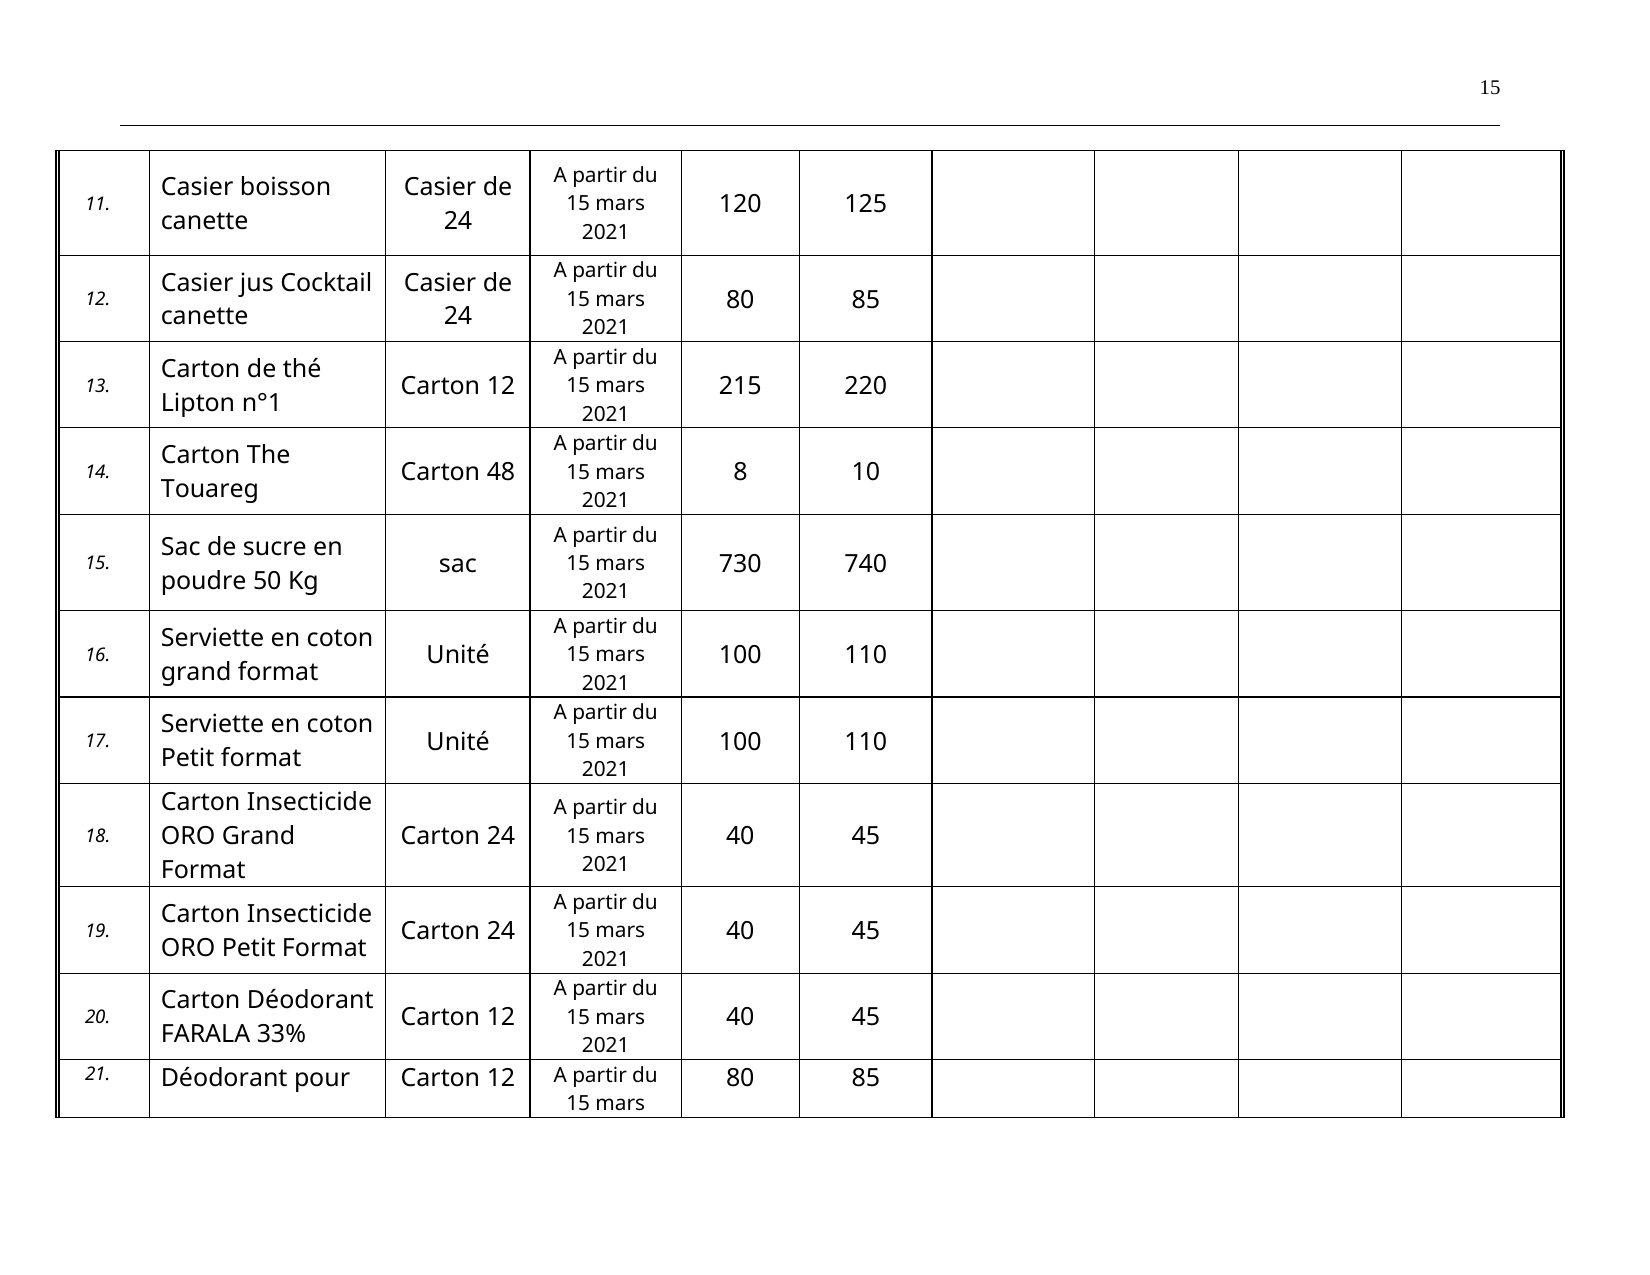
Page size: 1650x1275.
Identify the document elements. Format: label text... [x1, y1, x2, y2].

table_cell 100 [682, 698, 799, 783]
table_cell [1239, 887, 1401, 972]
table_cell Serviette en coton grand format [150, 611, 385, 696]
table_cell A partir du 15 mars 2021 [531, 342, 681, 427]
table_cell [531, 1060, 681, 1117]
table_cell Carton 12 [386, 974, 529, 1059]
table_cell [1402, 342, 1560, 427]
table_cell [60, 342, 149, 427]
table_cell [60, 515, 149, 610]
table_cell [1239, 342, 1401, 427]
table_cell [933, 974, 1094, 1059]
table_cell [1095, 784, 1238, 886]
table_cell A partir du 15 mars 2021 [531, 784, 681, 886]
table_cell [60, 611, 149, 696]
table_cell 85 [800, 1060, 931, 1117]
table_cell Serviette en coton Petit format [150, 698, 385, 783]
table_cell [1239, 151, 1401, 254]
table_cell 730 [682, 515, 799, 610]
table_cell 120 [682, 151, 799, 254]
table_cell Carton Insecticide ORO Petit Format [150, 887, 385, 972]
table_cell [933, 256, 1094, 341]
table_cell Sac de sucre en poudre 50 Kg [150, 515, 385, 610]
table_cell A partir du 15 mars 2021 [531, 611, 681, 696]
table_cell A partir du 15 mars 2021 [531, 698, 681, 783]
table_cell 40 [682, 974, 799, 1059]
table_cell [1402, 974, 1560, 1059]
table_cell A partir du 15 mars 2021 [531, 256, 681, 341]
table_cell [933, 515, 1094, 610]
table_cell [1095, 342, 1238, 427]
table_cell A partir du 15 mars 2021 [531, 887, 681, 972]
table_cell 10 [800, 428, 931, 514]
table_cell 45 [800, 887, 931, 972]
table_cell [60, 784, 149, 886]
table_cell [531, 151, 681, 254]
table_cell [1239, 428, 1401, 514]
table_cell [1402, 1060, 1560, 1117]
table_cell [1239, 784, 1401, 886]
table_cell 85 [800, 256, 931, 341]
table_cell 110 [800, 611, 931, 696]
table_cell [1095, 698, 1238, 783]
table_cell [933, 611, 1094, 696]
table_cell 40 [682, 784, 799, 886]
table_cell 125 [800, 151, 931, 254]
table_cell sac [386, 515, 529, 610]
table_cell [1095, 428, 1238, 514]
table_cell [933, 698, 1094, 783]
table_cell Carton 12 [386, 342, 529, 427]
table_cell [1402, 256, 1560, 341]
table_cell [60, 151, 149, 254]
table_cell 110 [800, 698, 931, 783]
table_cell 100 [682, 611, 799, 696]
table_cell 215 [682, 342, 799, 427]
table_cell 80 [682, 1060, 799, 1117]
table_cell [1402, 698, 1560, 783]
table_cell [1095, 974, 1238, 1059]
table_cell [60, 887, 149, 972]
table_cell Carton Insecticide ORO Grand Format [150, 784, 385, 886]
table_cell [1239, 974, 1401, 1059]
table_cell [933, 887, 1094, 972]
table_cell [1239, 1060, 1401, 1117]
table_cell [1402, 428, 1560, 514]
table_cell 740 [800, 515, 931, 610]
table_cell [60, 256, 149, 341]
table_cell [1095, 1060, 1238, 1117]
table_cell [1095, 256, 1238, 341]
table_cell Carton de thé Lipton n°1 [150, 342, 385, 427]
table_cell 45 [800, 784, 931, 886]
table_cell Carton 24 [386, 784, 529, 886]
table_cell [60, 698, 149, 783]
table_cell A partir du 15 mars 2021 [531, 515, 681, 610]
table_cell 8 [682, 428, 799, 514]
table_cell Casier de 24 [386, 151, 529, 254]
table_cell [933, 784, 1094, 886]
table_cell [1239, 256, 1401, 341]
table_cell [933, 1060, 1094, 1117]
table_cell Casier jus Cocktail canette [150, 256, 385, 341]
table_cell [150, 1060, 385, 1117]
table_cell [1239, 611, 1401, 696]
table_cell [1402, 887, 1560, 972]
table_cell [1095, 611, 1238, 696]
table_cell [1402, 611, 1560, 696]
table_cell [1239, 515, 1401, 610]
table_cell 220 [800, 342, 931, 427]
table_cell [1402, 784, 1560, 886]
table_cell [1095, 515, 1238, 610]
table_cell [1402, 515, 1560, 610]
table_cell A partir du 15 mars 2021 [531, 974, 681, 1059]
table_cell Casier boisson canette [150, 151, 385, 254]
table_cell Carton 24 [386, 887, 529, 972]
table_cell Carton Déodorant FARALA 33% [150, 974, 385, 1059]
table_cell [60, 974, 149, 1059]
table_cell 80 [682, 256, 799, 341]
table_cell Unité [386, 698, 529, 783]
table_cell [933, 428, 1094, 514]
table_cell 40 [682, 887, 799, 972]
table_cell Carton 12 [386, 1060, 529, 1117]
table_cell Carton 48 [386, 428, 529, 514]
table_cell 45 [800, 974, 931, 1059]
table_cell [933, 342, 1094, 427]
table_cell [933, 151, 1094, 254]
table_cell A partir du 15 mars 2021 [531, 428, 681, 514]
table_cell [1239, 698, 1401, 783]
table_cell Unité [386, 611, 529, 696]
table_cell [60, 428, 149, 514]
table_cell [1095, 151, 1238, 254]
table_cell [1402, 151, 1560, 254]
table_cell [1095, 887, 1238, 972]
table_cell Casier de 24 [386, 256, 529, 341]
table_cell Carton The Touareg [150, 428, 385, 514]
table_cell [60, 1060, 149, 1117]
